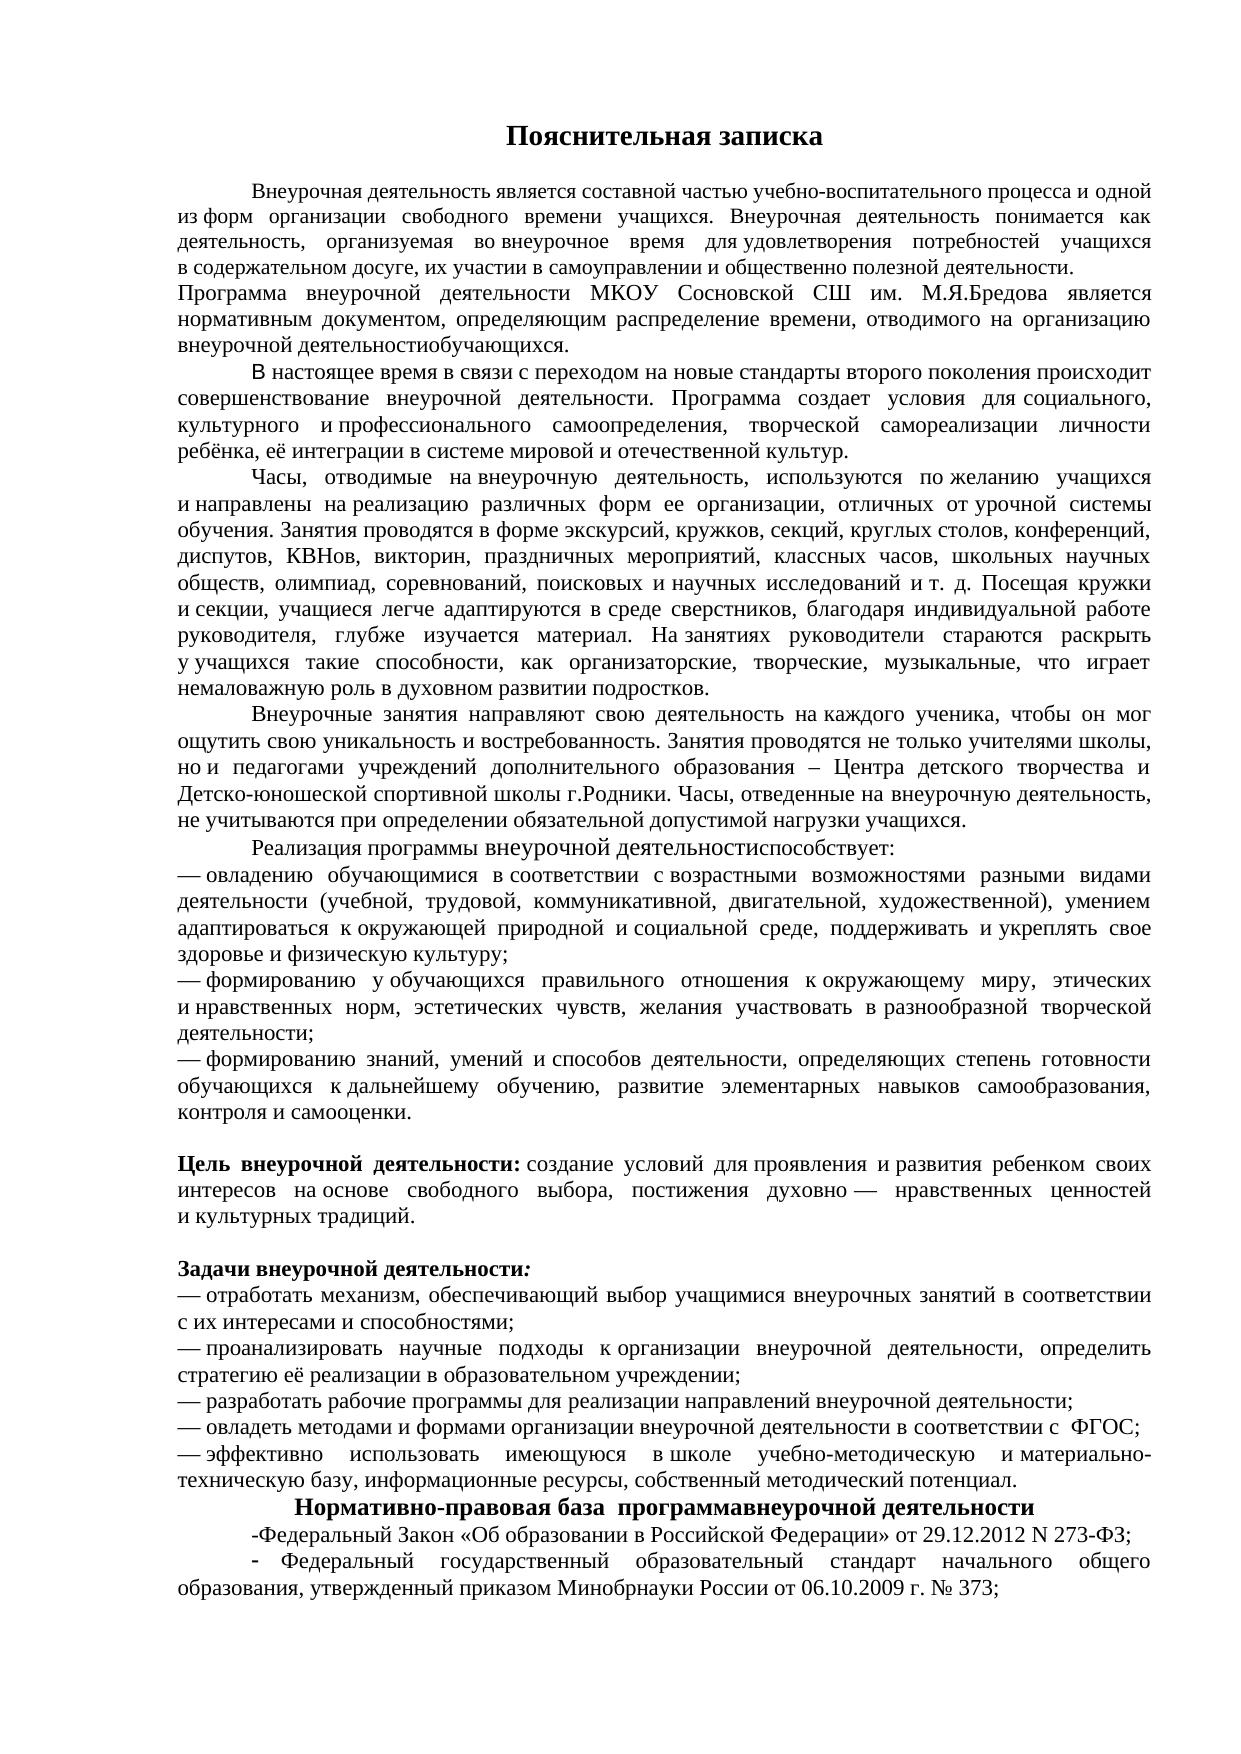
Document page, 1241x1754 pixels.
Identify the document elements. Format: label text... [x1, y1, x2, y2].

text — овладению обучающимися в соответствии с возрастными возможностями разными видами деятельности (учебной, трудовой, коммуникативной, двигательной, художественной), умением адаптироваться к окружающей природной и социальной среде, поддерживать и укреплять свое здоровье и физическую культуру; [177, 861, 1152, 966]
text — отработать механизм, обеспечивающий выбор учащимися внеурочных занятий в соответствии с их интересами и способностями; [177, 1282, 1152, 1334]
text -Федеральный Закон «Об образовании в Российской Федерации» от 29.12.2012 N 273-ФЗ; [177, 1521, 1152, 1547]
list Федеральный государственный образовательный стандарт начального общего образования, утвержденный приказом Минобрнауки России от 06.10.2009 г. № 373; [177, 1547, 1152, 1600]
text — овладеть методами и формами организации внеурочной деятельности в соответствии с ФГОС; [177, 1413, 1152, 1440]
text Нормативно-правовая база программавнеурочной деятельности [177, 1492, 1152, 1521]
text — разработать рабочие программы для реализации направлений внеурочной деятельности; [177, 1387, 1152, 1413]
text В настоящее время в связи с переходом на новые стандарты второго поколения происходит совершенствование внеурочной деятельности. Программа создает условия для социального, культурного и профессионального самоопределения, творческой самореализации личности ребёнка, её интеграции в системе мировой и отечественной культур. [177, 358, 1152, 463]
text — формированию знаний, умений и способов деятельности, определяющих степень готовности обучающихся к дальнейшему обучению, развитие элементарных навыков самообразования, контроля и самооценки. [177, 1046, 1152, 1124]
text Внеурочная деятельность является составной частью учебно-воспитательного процесса и одной из форм организации свободного времени учащихся. Внеурочная деятельность понимается как деятельность, организуемая во внеурочное время для удовлетворения потребностей учащихся в содержательном досуге, их участии в самоуправлении и общественно полезной деятельности. [177, 178, 1152, 279]
text Часы, отводимые на внеурочную деятельность, используются по желанию учащихся и направлены на реализацию различных форм ее организации, отличных от урочной системы обучения. Занятия проводятся в форме экскурсий, кружков, секций, круглых столов, конференций, диспутов, КВНов, викторин, праздничных мероприятий, классных часов, школьных научных обществ, олимпиад, соревнований, поисковых и научных исследований и т. д. Посещая кружки и секции, учащиеся легче адаптируются в среде сверстников, благодаря индивидуальной работе руководителя, глубже изучается материал. На занятиях руководители стараются раскрыть у учащихся такие способности, как организаторские, творческие, музыкальные, что играет немаловажную роль в духовном развитии подростков. [177, 463, 1152, 701]
text Внеурочные занятия направляют свою деятельность на каждого ученика, чтобы он мог ощутить свою уникальность и востребованность. Занятия проводятся не только учителями школы, но и педагогами учреждений дополнительного образования – Центра детского творчества и Детско-юношеской спортивной школы г.Родники. Часы, отведенные на внеурочную деятельность, не учитываются при определении обязательной допустимой нагрузки учащихся. [177, 701, 1152, 832]
text — проанализировать научные подходы к организации внеурочной деятельности, определить стратегию её реализации в образовательном учреждении; [177, 1334, 1152, 1387]
text Задачи внеурочной деятельности: [177, 1255, 1152, 1282]
text Реализация программы внеурочной деятельностиспособствует: [177, 832, 1152, 861]
text — формированию у обучающихся правильного отношения к окружающему миру, этических и нравственных норм, эстетических чувств, желания участвовать в разнообразной творческой деятельности; [177, 966, 1152, 1046]
text Пояснительная записка [177, 118, 1152, 152]
text Программа внеурочной деятельности МКОУ Сосновской СШ им. М.Я.Бредова является нормативным документом, определяющим распределение времени, отводимого на организацию внеурочной деятельностиобучающихся. [177, 279, 1152, 358]
text — эффективно использовать имеющуюся в школе учебно-методическую и материально-техническую базу, информационные ресурсы, собственный методический потенциал. [177, 1440, 1152, 1492]
text Цель внеурочной деятельности: создание условий для проявления и развития ребенком своих интересов на основе свободного выбора, постижения духовно — нравственных ценностей и культурных традиций. [177, 1150, 1152, 1229]
